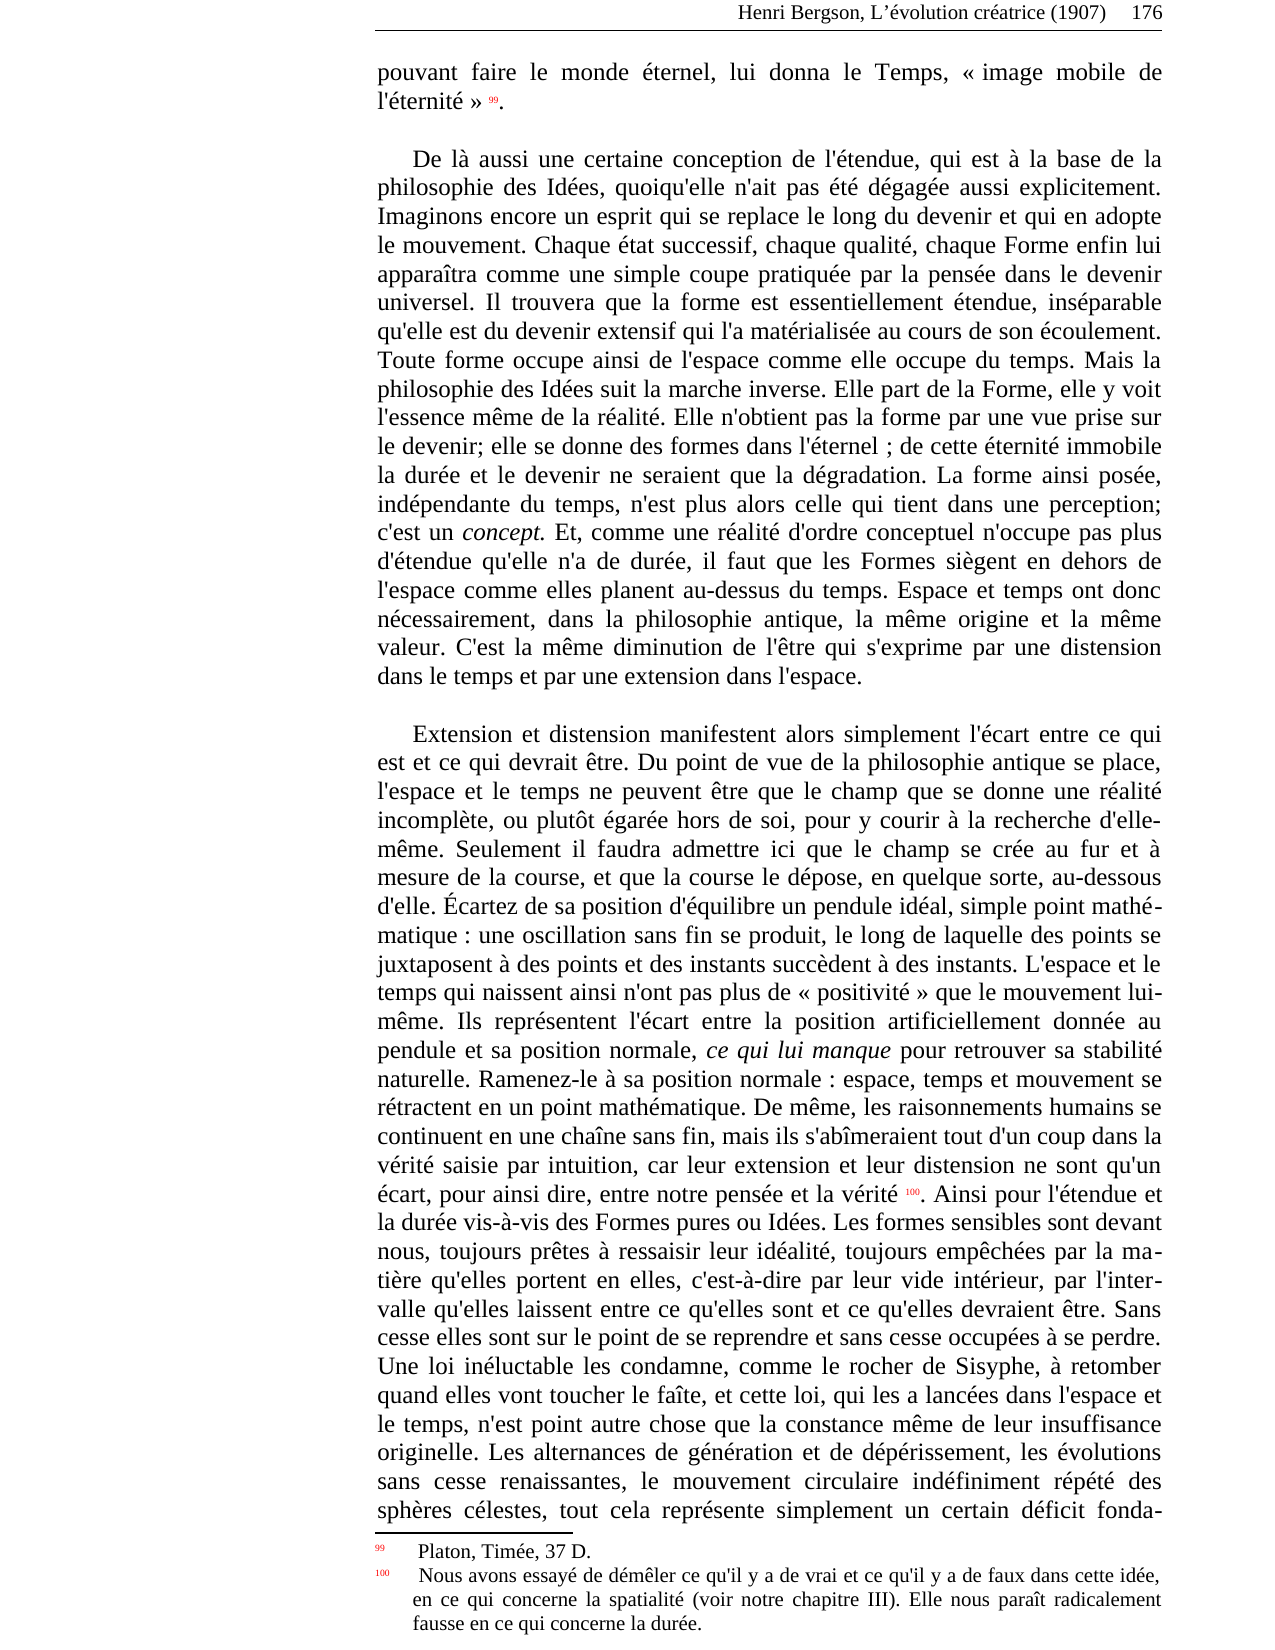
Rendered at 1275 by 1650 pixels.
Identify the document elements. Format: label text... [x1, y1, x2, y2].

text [377, 719, 1162, 1524]
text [377, 57, 1162, 115]
text De là aussi une certaine conception de l'étendue, qui est à la base de la philosophie des Idées, quoiqu'elle n'ait pas été dégagée aussi explicitement. Imaginons encore un esprit qui se replace le long du devenir et qui en adopte le mouvement. Chaque état successif, chaque qualité, chaque Forme enfin lui apparaîtra comme une simple coupe pratiquée par la pensée dans le devenir universel. Il trouvera que la forme est essentiellement étendue, inséparable qu'elle est du devenir extensif qui l'a matérialisée au cours de son écoulement. Toute forme occupe ainsi de l'espace comme elle occupe du temps. Mais la philosophie des Idées suit la marche inverse. Elle part de la Forme, elle y voit l'essence même de la réalité. Elle n'obtient pas la forme par une vue prise sur le devenir; elle se donne des formes dans l'éternel ; de cette éternité immobile la durée et le devenir ne seraient que la dégradation. La forme ainsi posée, indépendante du temps, n'est plus alors celle qui tient dans une perception; c'est un concept. Et, comme une réalité d'ordre conceptuel n'occupe pas plus d'étendue qu'elle n'a de durée, il faut que les Formes siègent en dehors de l'espace comme elles planent au-dessus du temps. Espace et temps ont donc nécessairement, dans la philosophie antique, la même origine et la même valeur. C'est la même diminution de l'être qui s'exprime par une distension dans le temps et par une extension dans l'espace. [377, 144, 1162, 690]
